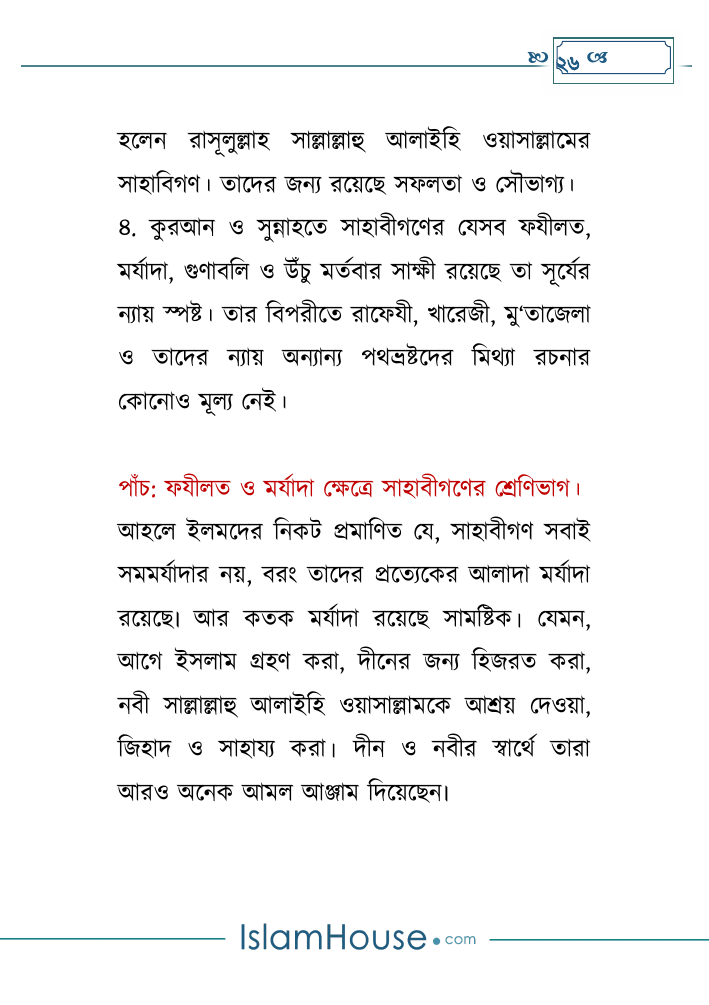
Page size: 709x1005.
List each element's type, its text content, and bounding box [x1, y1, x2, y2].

text আহলে ইলমদের নিকট প্রমাণিত যে, সাহাবীগণ সবাই সমমর্যাদার নয়, বরং তাদের প্রত্যেকের আলাদা মর্যাদা রয়েছে। আর কতক মর্যাদা রয়েছে সামষ্টিক। যেমন, আগে ইসলাম গ্রহণ করা, দীনের জন্য হিজরত করা, নবী সাল্লাল্লাহু আলাইহি ওয়াসাল্লামকে আশ্রয় দেওয়া, জিহাদ ও সাহায্য করা। দীন ও নবীর স্বার্থে তারা আরও অনেক আমল আঞ্জাম দিয়েছেন। [118, 509, 591, 811]
picture [233, 919, 709, 956]
text ৪. কুরআন ও সুন্নাহতে সাহাবীগণের যেসব ফযীলত, মর্যাদা, গুণাবলি ও উঁচু মর্তবার সাক্ষী রয়েছে তা সূর্যের ন্যায় স্পষ্ট। তার বিপরীতে রাফেযী, খারেজী, মু‘তাজেলা ও তাদের ন্যায় অন্যান্য পথভ্রষ্টদের মিথ্যা রচনার কোনোও মূল্য নেই। [118, 205, 591, 420]
text পাঁচ: ফযীলত ও মর্যাদা ক্ষেত্রে সাহাবীগণের শ্রেণিভাগ। [118, 466, 591, 507]
picture [0, 918, 226, 955]
